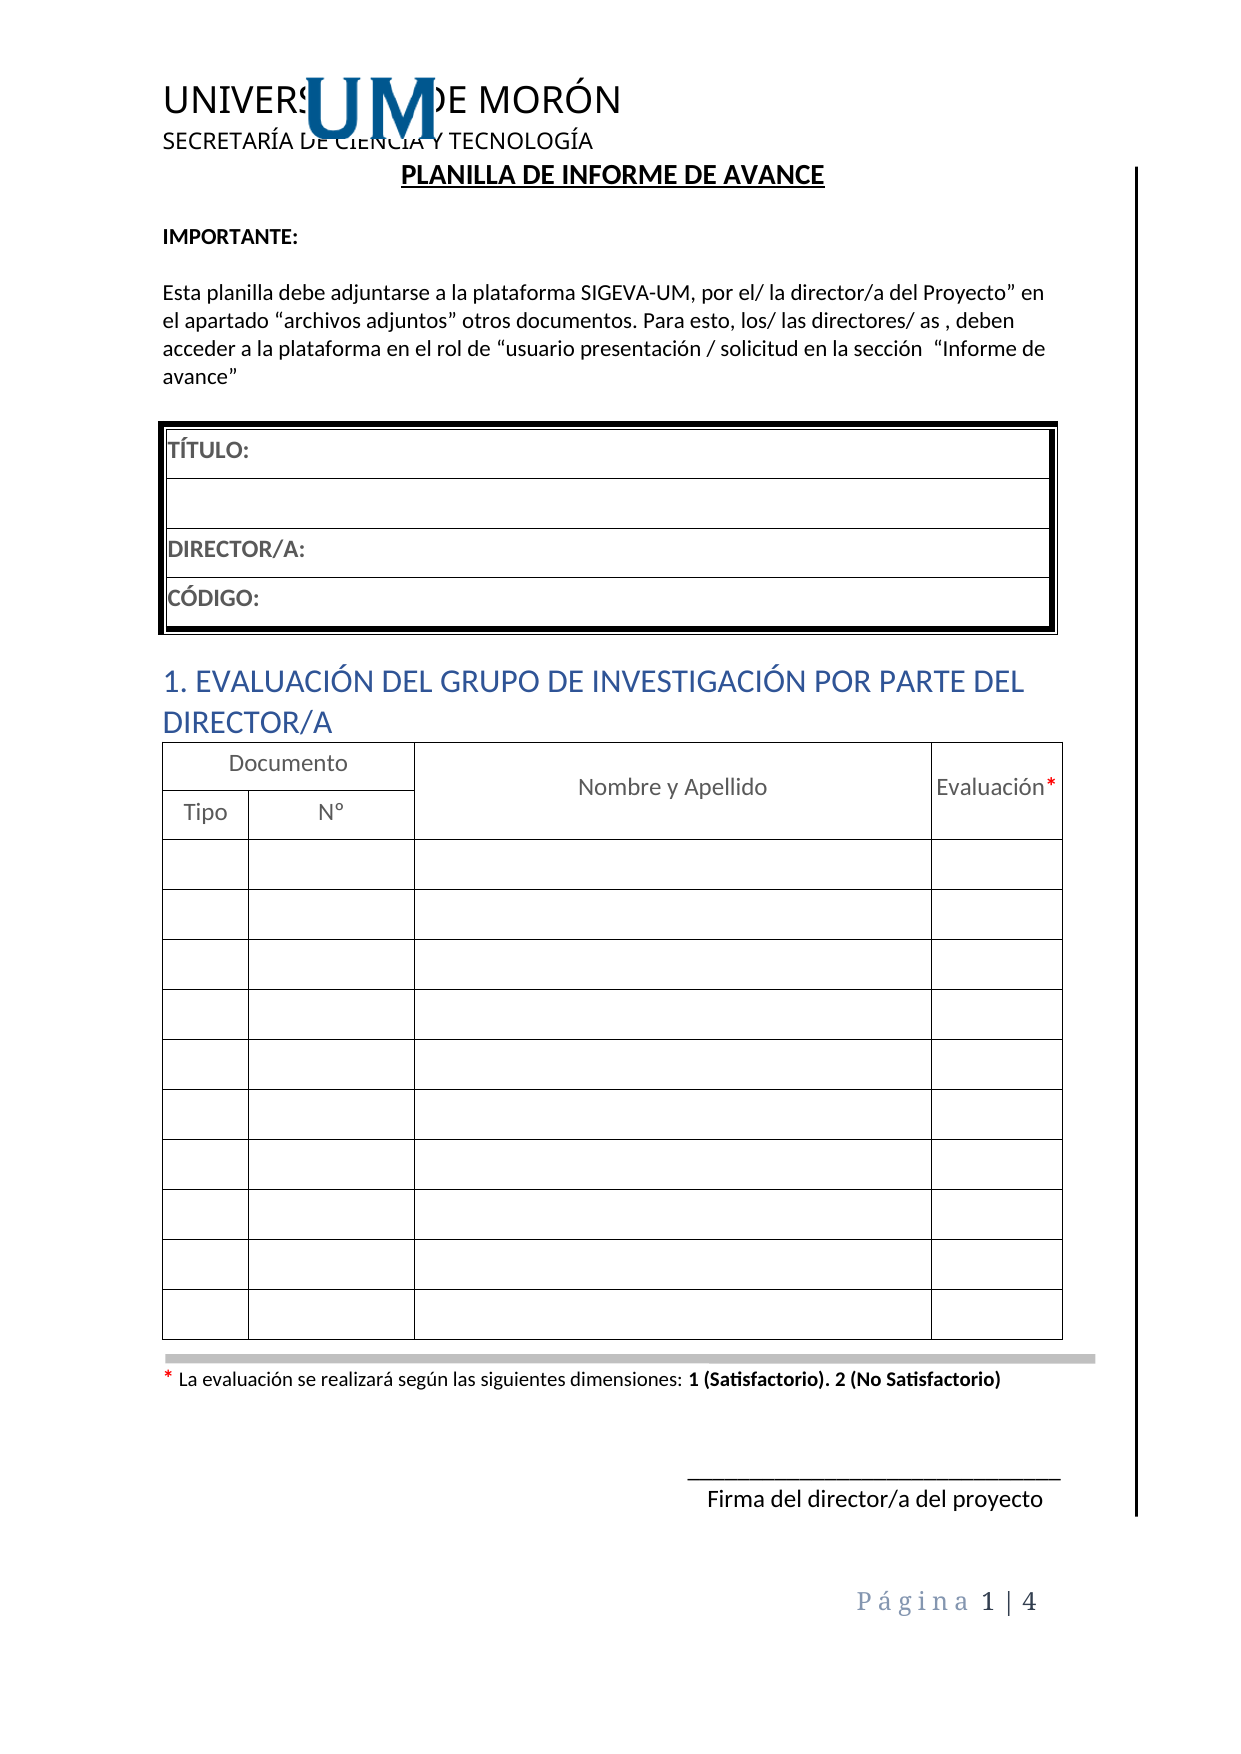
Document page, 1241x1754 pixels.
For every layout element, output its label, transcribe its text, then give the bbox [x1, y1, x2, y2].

table_cell [932, 1090, 1062, 1139]
table_cell [249, 1290, 414, 1339]
table_cell [163, 990, 248, 1039]
table_cell [932, 890, 1062, 939]
table_cell [932, 940, 1062, 989]
table_cell [249, 1240, 414, 1289]
table_cell [932, 1140, 1062, 1189]
table_cell [163, 840, 248, 889]
table_cell Nº [249, 791, 414, 839]
table_cell [167, 479, 1049, 528]
table_cell [932, 1190, 1062, 1239]
text IMPORTANTE: [162, 222, 1063, 250]
table_cell [415, 1140, 931, 1189]
table_cell [163, 1240, 248, 1289]
subtitle 1. EVALUACIÓN DEL GRUPO DE INVESTIGACIÓN POR PARTE DEL DIRECTOR/A [162, 660, 1063, 742]
table_cell [415, 990, 931, 1039]
table_cell [932, 840, 1062, 889]
table_cell CÓDIGO: [167, 578, 1049, 626]
table_cell [415, 1090, 931, 1139]
table_cell [163, 890, 248, 939]
text Firma del director/a del proyecto [612, 1483, 1063, 1514]
table_cell [249, 1140, 414, 1189]
table_cell [415, 840, 931, 889]
picture [304, 75, 439, 142]
table_header Nombre y Apellido [415, 743, 931, 839]
table_cell [415, 1240, 931, 1289]
table_cell [932, 1290, 1062, 1339]
table_cell [249, 1090, 414, 1139]
text ______________________________ [612, 1453, 1063, 1483]
table_cell [932, 990, 1062, 1039]
table_header TÍTULO: [167, 430, 1049, 478]
table_cell [249, 840, 414, 889]
table_cell [415, 940, 931, 989]
table_cell [163, 1090, 248, 1139]
text PLANILLA DE INFORME DE AVANCE [162, 156, 1063, 192]
table_cell [249, 1190, 414, 1239]
table_cell [163, 1040, 248, 1089]
table_cell [932, 1240, 1062, 1289]
table_header Documento [163, 743, 414, 790]
table_cell [932, 1040, 1062, 1089]
table_cell [415, 1190, 931, 1239]
table_cell [163, 1290, 248, 1339]
table_cell [163, 940, 248, 989]
table_cell [249, 890, 414, 939]
table_cell [163, 1190, 248, 1239]
table_cell [163, 1140, 248, 1189]
text Esta planilla debe adjuntarse a la plataforma SIGEVA-UM, por el/ la director/a del Proyecto” en el apartado “archivos adjuntos” otros documentos. Para esto, los/ las directores/ as , deben acceder a la plataforma en el rol de “usuario presentación / solicitud en la sección “Informe de avance” [162, 278, 1063, 390]
table_cell Tipo [163, 791, 248, 839]
table_header Evaluación* [932, 743, 1062, 839]
table_cell [415, 890, 931, 939]
table_cell [249, 1040, 414, 1089]
table_cell [415, 1040, 931, 1089]
table_cell DIRECTOR/A: [167, 529, 1049, 577]
table_cell [249, 940, 414, 989]
table_cell [415, 1290, 931, 1339]
table_cell [249, 990, 414, 1039]
text * La evaluación se realizará según las siguientes dimensiones: 1 (Satisfactorio). 2 (No Satisfactorio) [162, 1340, 1063, 1392]
